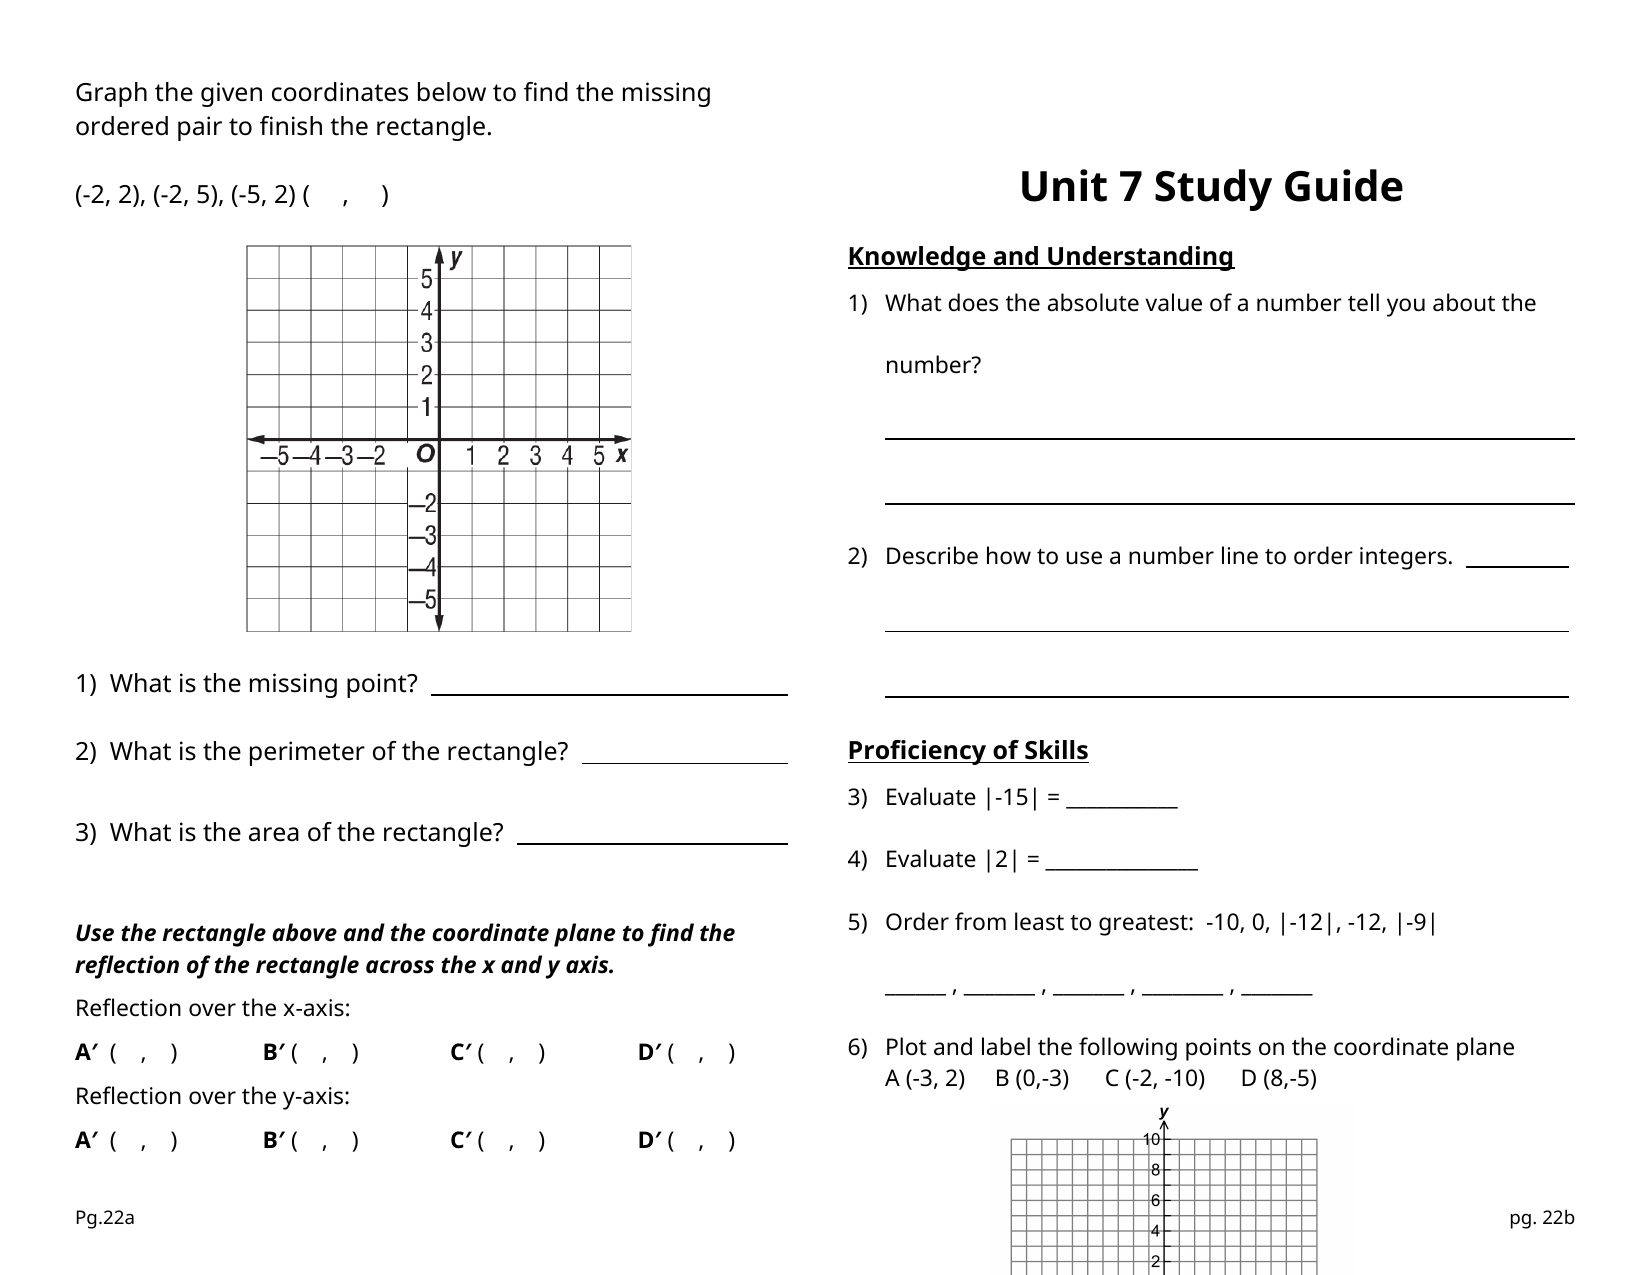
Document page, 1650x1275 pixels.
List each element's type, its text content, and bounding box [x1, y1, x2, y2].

list Evaluate |2| = _______________ [847, 843, 1575, 875]
text Unit 7 Study Guide [847, 157, 1575, 213]
text A′ ( , ) B′ ( , ) C′ ( , ) D′ ( , ) [75, 1123, 802, 1155]
text A (-3, 2) B (0,-3) C (-2, -10) D (8,-5) [885, 1062, 1575, 1093]
text Graph the given coordinates below to find the missing ordered pair to finish the rectangle. [75, 75, 802, 143]
text Use the rectangle above and the coordinate plane to find the reflection of the rectangle across the x and y axis. [75, 917, 802, 980]
list Order from least to greatest: -10, 0, |-12|, -12, |-9| [847, 906, 1575, 937]
text Proficiency of Skills [847, 733, 1575, 767]
list Describe how to use a number line to order integers. [847, 539, 1575, 571]
text Knowledge and Understanding [847, 238, 1575, 273]
text Reflection over the y-axis: [75, 1080, 802, 1111]
list Plot and label the following points on the coordinate plane [847, 1031, 1575, 1062]
text 2) What is the perimeter of the rectangle? [75, 734, 802, 768]
text (-2, 2), (-2, 5), (-5, 2) ( , ) [75, 177, 802, 211]
text 3) What is the area of the rectangle? [75, 814, 802, 848]
picture [988, 1101, 1355, 1275]
list What does the absolute value of a number tell you about the number? [847, 287, 1575, 443]
text 1) What is the missing point? [75, 666, 802, 700]
picture [246, 245, 632, 632]
list Evaluate |-15| = ___________ [847, 781, 1575, 812]
text ______ , _______ , _______ , ________ , _______ [885, 968, 1575, 1000]
text A′ ( , ) B′ ( , ) C′ ( , ) D′ ( , ) [75, 1036, 802, 1067]
text Reflection over the x-axis: [75, 992, 802, 1023]
